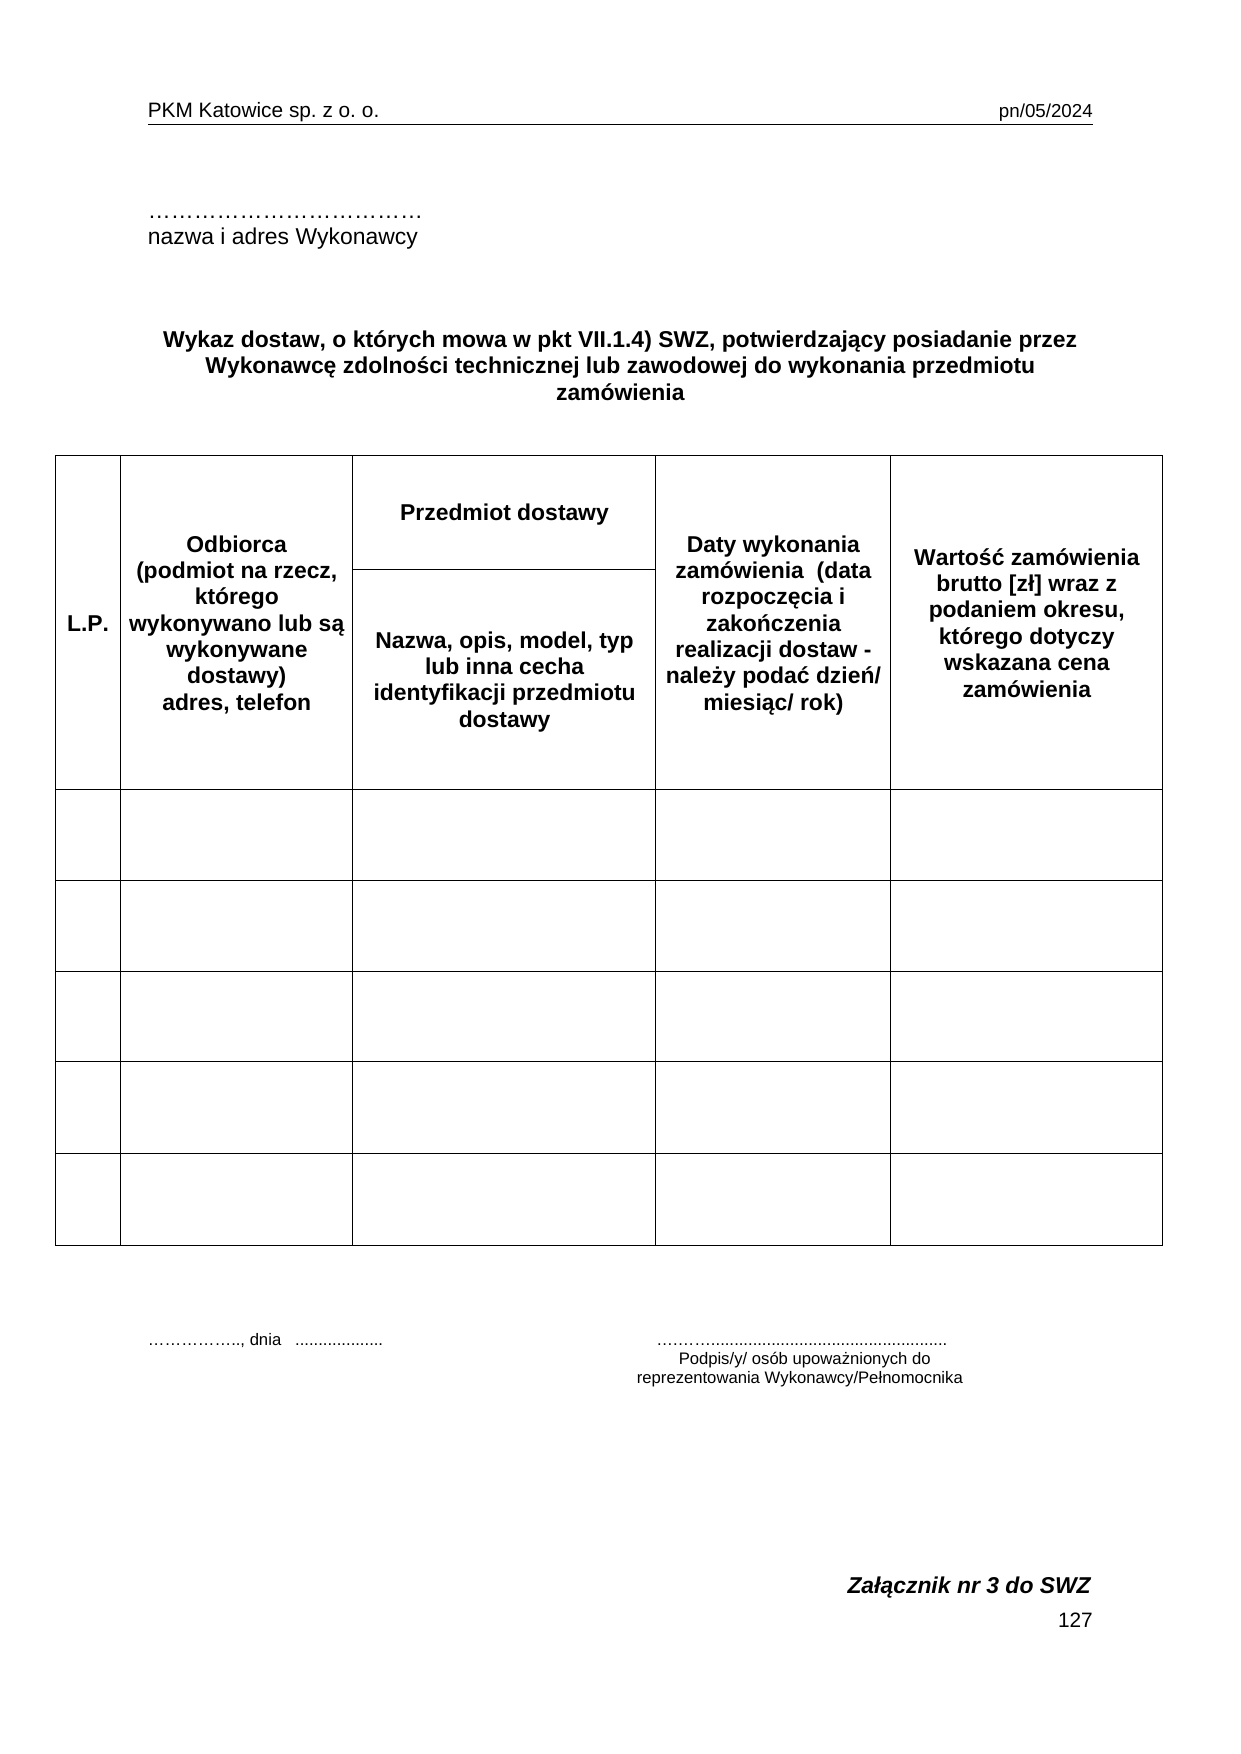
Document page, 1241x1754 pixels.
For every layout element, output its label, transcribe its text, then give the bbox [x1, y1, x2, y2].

table_cell [56, 790, 120, 879]
table_cell [121, 972, 352, 1061]
table_cell [353, 972, 655, 1061]
text reprezentowania Wykonawcy/Pełnomocnika [516, 1368, 1078, 1387]
text ……………………………… nazwa i adres Wykonawcy [148, 197, 1093, 249]
table_cell [121, 1062, 352, 1153]
table_cell [56, 881, 120, 971]
table_header L.P. [56, 456, 120, 789]
table_cell [656, 972, 890, 1061]
table_cell [656, 790, 890, 879]
text Wykaz dostaw, o których mowa w pkt VII.1.4) SWZ, potwierdzający posiadanie przez Wykonawcę zdolności technicznej lub zawodowej do wykonania przedmiotu zamówienia [148, 326, 1093, 405]
table_cell [353, 881, 655, 971]
table_cell [656, 1154, 890, 1244]
table_cell [121, 881, 352, 971]
table_header Daty wykonania zamówienia (data rozpoczęcia i zakończenia realizacji dostaw - należy podać dzień/ miesiąc/ rok) [656, 456, 890, 789]
table_cell [56, 1154, 120, 1244]
table_cell [656, 881, 890, 971]
table_cell [353, 1154, 655, 1244]
table_header Przedmiot dostawy [353, 456, 655, 568]
table_header Wartość zamówienia brutto [zł] wraz z podaniem okresu, którego dotyczy wskazana cena zamówienia [891, 456, 1162, 789]
table_cell [121, 790, 352, 879]
table_header Odbiorca (podmiot na rzecz, którego wykonywano lub są wykonywane dostawy) adres, telefon [121, 456, 352, 789]
table_cell [891, 972, 1162, 1061]
table_cell [891, 790, 1162, 879]
text Załącznik nr 3 do SWZ [148, 1572, 1093, 1598]
table_cell [891, 1062, 1162, 1153]
table_cell Nazwa, opis, model, typ lub inna cecha identyfikacji przedmiotu dostawy [353, 570, 655, 789]
table_cell [891, 881, 1162, 971]
text …………….., dnia ................... ….……................................................... [148, 1330, 1078, 1349]
table_cell [891, 1154, 1162, 1244]
table_cell [56, 1062, 120, 1153]
table_cell [656, 1062, 890, 1153]
table_cell [56, 972, 120, 1061]
table_cell [353, 1062, 655, 1153]
table_cell [121, 1154, 352, 1244]
text Podpis/y/ osób upoważnionych do [516, 1349, 1078, 1368]
table_cell [353, 790, 655, 879]
